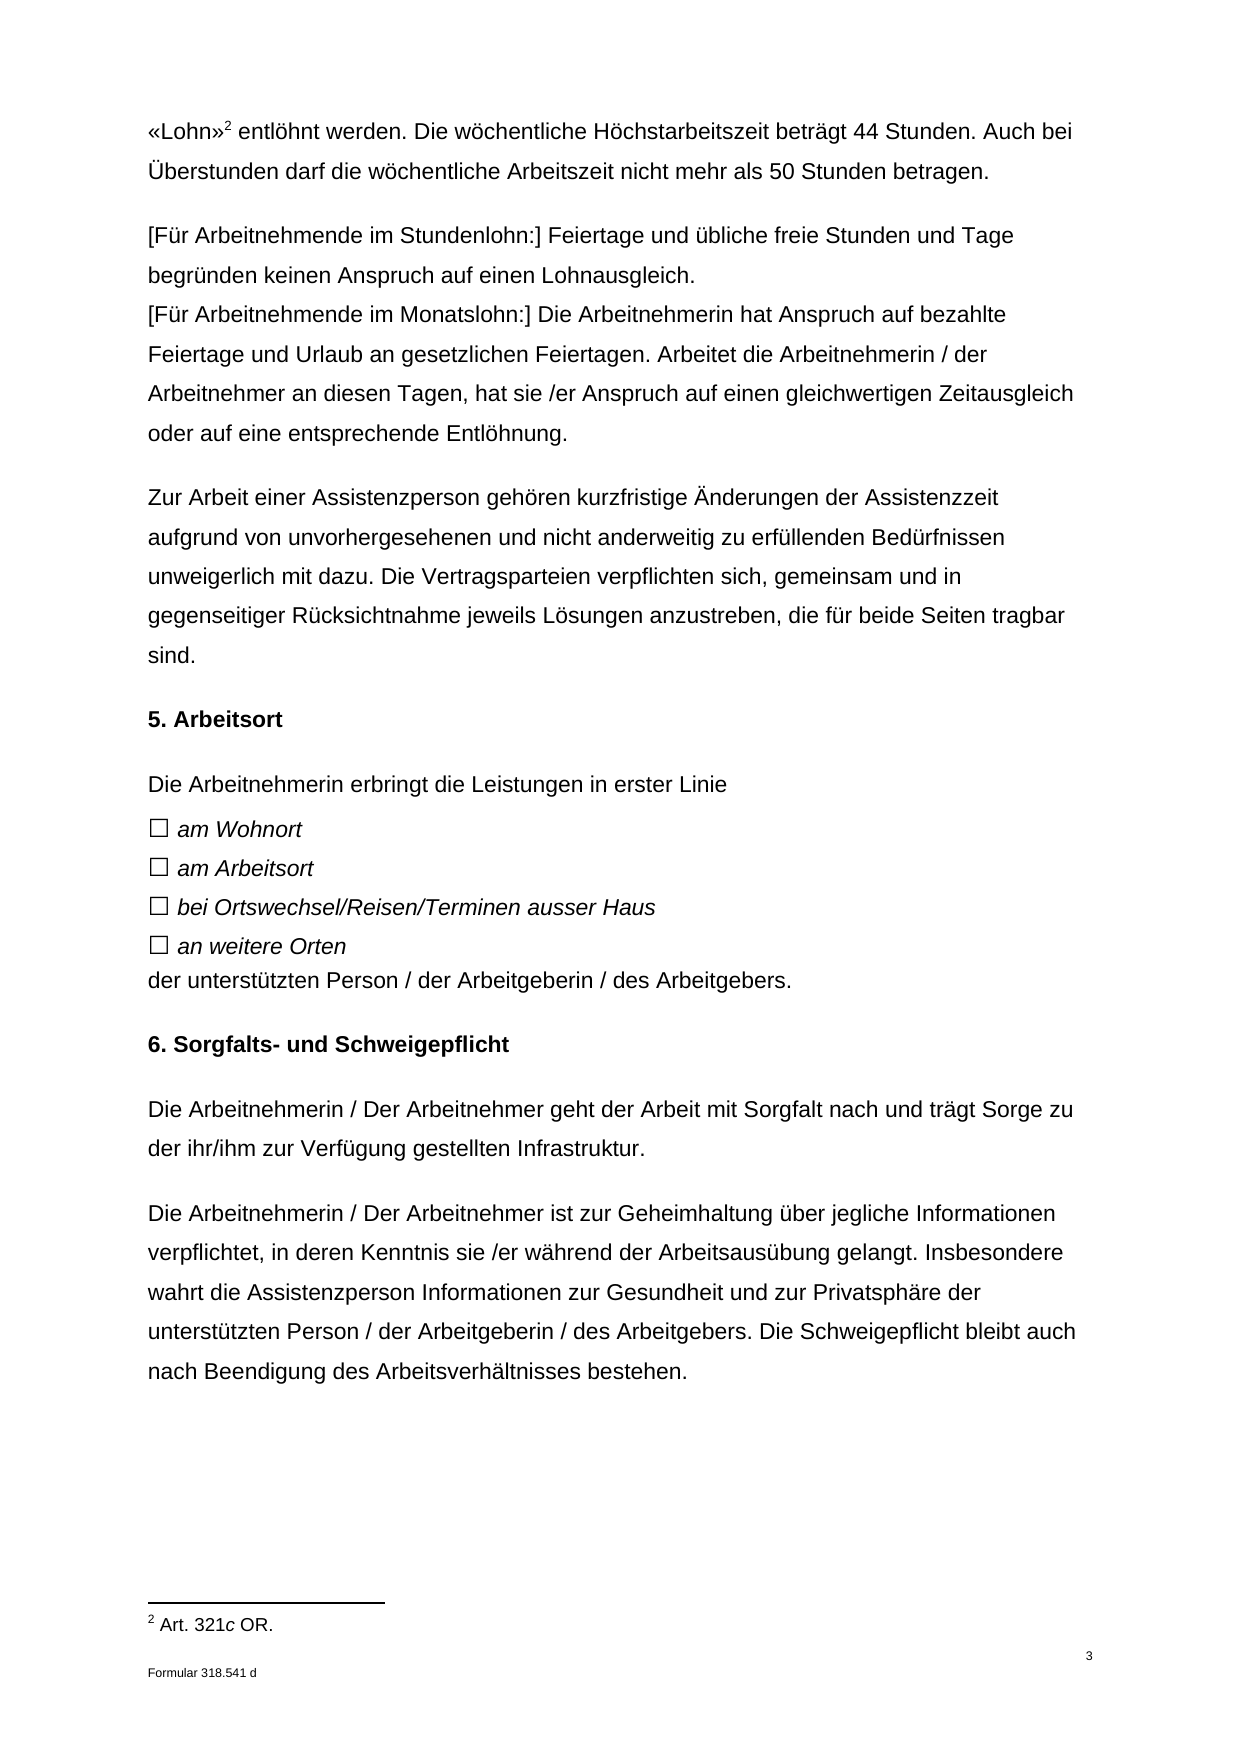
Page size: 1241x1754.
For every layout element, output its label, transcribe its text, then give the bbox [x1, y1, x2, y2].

text 5. Arbeitsort [148, 706, 1092, 733]
text [Für Arbeitnehmende im Monatslohn:] hat Anspruch auf bezahlte Feiertage und Urlaub an gesetzlichen Feiertagen. Arbeitet die Arbeitnehmerin / der Arbeitnehmer an diesen Tagen, hat sie /er Anspruch auf einen gleichwertigen Zeitausgleich oder auf eine entsprechende Entlöhnung. [148, 301, 1092, 446]
text Die Arbeitnehmerin / Der Arbeitnehmer geht der Arbeit mit Sorgfalt nach und trägt Sorge zu der ihr/ihm zur Verfügung gestellten Infrastruktur. [148, 1096, 1092, 1162]
text 6. Sorgfalts- und Schweigepflicht [148, 1031, 1092, 1058]
text / Der Arbeitnehmer ist zur Geheimhaltung über jegliche Informationen verpflichtet, in deren Kenntnis sie /er während der Arbeitsausübung gelangt. Insbesondere wahrt die Assistenzperson Informationen zur Gesundheit und zur Privatsphäre der unterstützten Person / der Arbeitgeberin / des Arbeitgebers. Die Schweigepflicht bleibt auch nach Beendigung des Arbeitsverhältnisses bestehen. [148, 1200, 1092, 1384]
text am Arbeitsort [148, 849, 1092, 883]
text bei Ortswechsel/Reisen/Terminen ausser Haus [148, 889, 1092, 923]
text Zur Arbeit einer Assistenzperson gehören kurzfristige Änderungen der Assistenzzeit aufgrund von unvorhergesehenen und nicht anderweitig zu erfüllenden Bedürfnissen unweigerlich mit dazu. Die Vertragsparteien verpflichten sich, gemeinsam und in gegenseitiger Rücksichtnahme jeweils Lösungen anzustreben, die für beide Seiten tragbar sind. [148, 484, 1092, 668]
text am Wohnort [148, 810, 1092, 844]
text der unterstützten Person / der Arbeitgeberin / des Arbeitgebers. [148, 967, 1092, 993]
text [148, 118, 1092, 184]
text erbringt die Leistungen in erster Linie [148, 771, 1092, 797]
text an weitere Orten [148, 928, 1092, 962]
text [Für Arbeitnehmende im Stundenlohn:] Feiertage und übliche freie Stunden und Tage begründen keinen Anspruch auf einen Lohnausgleich. [148, 222, 1092, 288]
